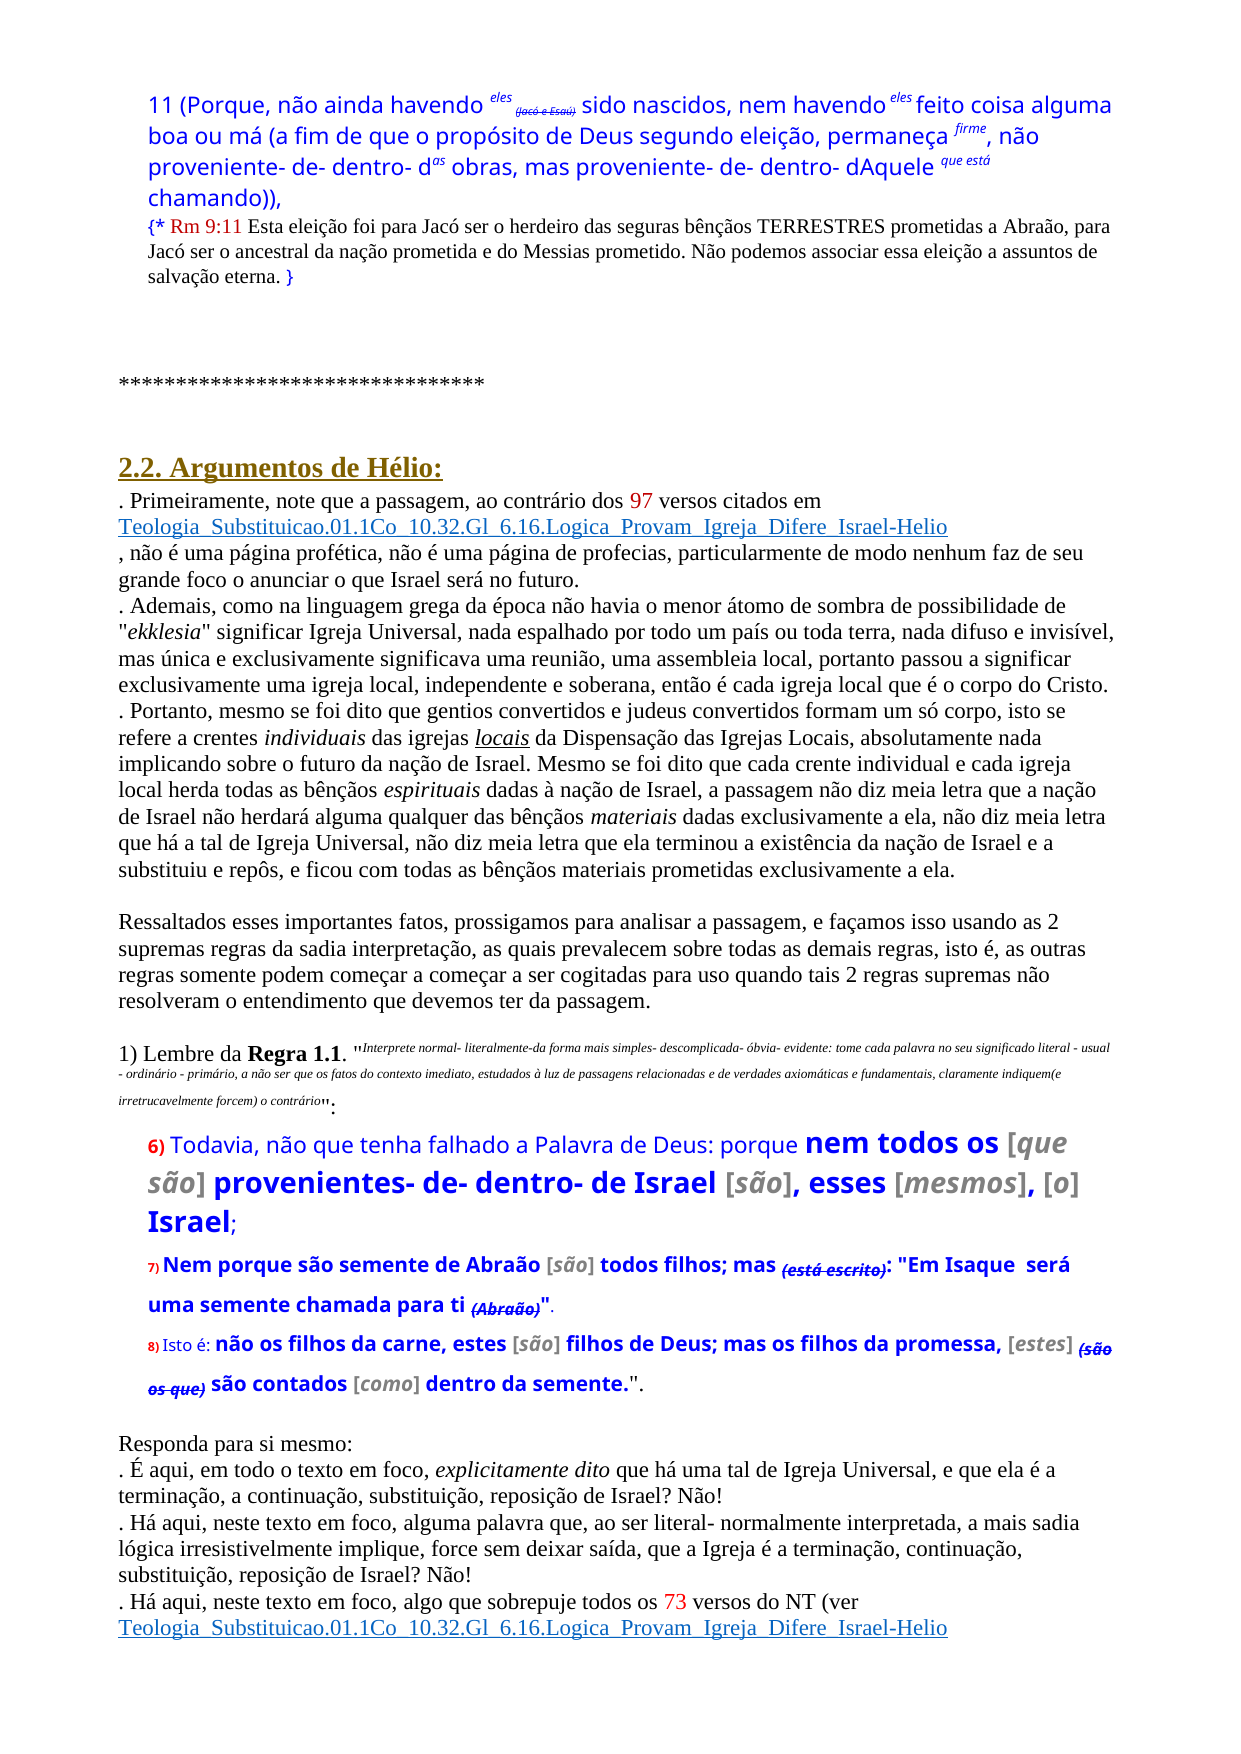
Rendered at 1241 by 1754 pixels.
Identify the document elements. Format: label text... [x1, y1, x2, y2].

text 6) Todavia, não que tenha falhado a Palavra de Deus: porque nem todos os [que são] provenientes- de- dentro- de Israel [são], esses [mesmos], [o] Israel; 7) Nem porque são semente de Abraão [são] todos filhos; mas (está escrito): "Em Isaque será uma semente chamada para ti (Abraão)". 8) Isto é: não os filhos da carne, estes [são] filhos de Deus; mas os filhos da promessa, [estes] (são os que) são contados [como] dentro da semente.". [148, 1122, 1117, 1400]
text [118, 1403, 1117, 1640]
text ******************************** [118, 292, 1117, 450]
subtitle 2.2. Argumentos de Hélio: [118, 450, 1122, 483]
text . Primeiramente, note que a passagem, ao contrário dos 97 versos citados em Teologia_Substituicao.01.1Co_10.32.Gl_6.16.Logica_Provam_Igreja_Difere_Israel-Helio , não é uma página profética, não é uma página de profecias, particularmente de modo nenhum faz de seu grande foco o anunciar o que Israel será no futuro. . Ademais, como na linguagem grega da época não havia o menor átomo de sombra de possibilidade de "ekklesia" significar Igreja Universal, nada espalhado por todo um país ou toda terra, nada difuso e invisível, mas única e exclusivamente significava uma reunião, uma assembleia local, portanto passou a significar exclusivamente uma igreja local, independente e soberana, então é cada igreja local que é o corpo do Cristo. . Portanto, mesmo se foi dito que gentios convertidos e judeus convertidos formam um só corpo, isto se refere a crentes individuais das igrejas locais da Dispensação das Igrejas Locais, absolutamente nada implicando sobre o futuro da nação de Israel. Mesmo se foi dito que cada crente individual e cada igreja local herda todas as bênçãos espirituais dadas à nação de Israel, a passagem não diz meia letra que a nação de Israel não herdará alguma qualquer das bênçãos materiais dadas exclusivamente a ela, não diz meia letra que há a tal de Igreja Universal, não diz meia letra que ela terminou a existência da nação de Israel e a substituiu e repôs, e ficou com todas as bênçãos materiais prometidas exclusivamente a ela. Ressaltados esses importantes fatos, prossigamos para analisar a passagem, e façamos isso usando as 2 supremas regras da sadia interpretação, as quais prevalecem sobre todas as demais regras, isto é, as outras regras somente podem começar a começar a ser cogitadas para uso quando tais 2 regras supremas não resolveram o entendimento que devemos ter da passagem. 1) Lembre da Regra 1.1. "Interprete normal- literalmente-da forma mais simples- descomplicada- óbvia- evidente: tome cada palavra no seu significado literal - usual - ordinário - primário, a não ser que os fatos do contexto imediato, estudados à luz de passagens relacionadas e de verdades axiomáticas e fundamentais, claramente indiquem(e irretrucavelmente forcem) o contrário": [118, 487, 1117, 1119]
text 11 (Porque, não ainda havendo eles (Jacó e Esaú) sido nascidos, nem havendo eles feito coisa alguma boa ou má (a fim de que o propósito de Deus segundo eleição, permaneça firme, não proveniente- de- dentro- das obras, mas proveniente- de- dentro- dAquele que está chamando)), {* Rm 9:11 Esta eleição foi para Jacó ser o herdeiro das seguras bênçãos TERRESTRES prometidas a Abraão, para Jacó ser o ancestral da nação prometida e do Messias prometido. Não podemos associar essa eleição a assuntos de salvação eterna. } [148, 89, 1122, 289]
